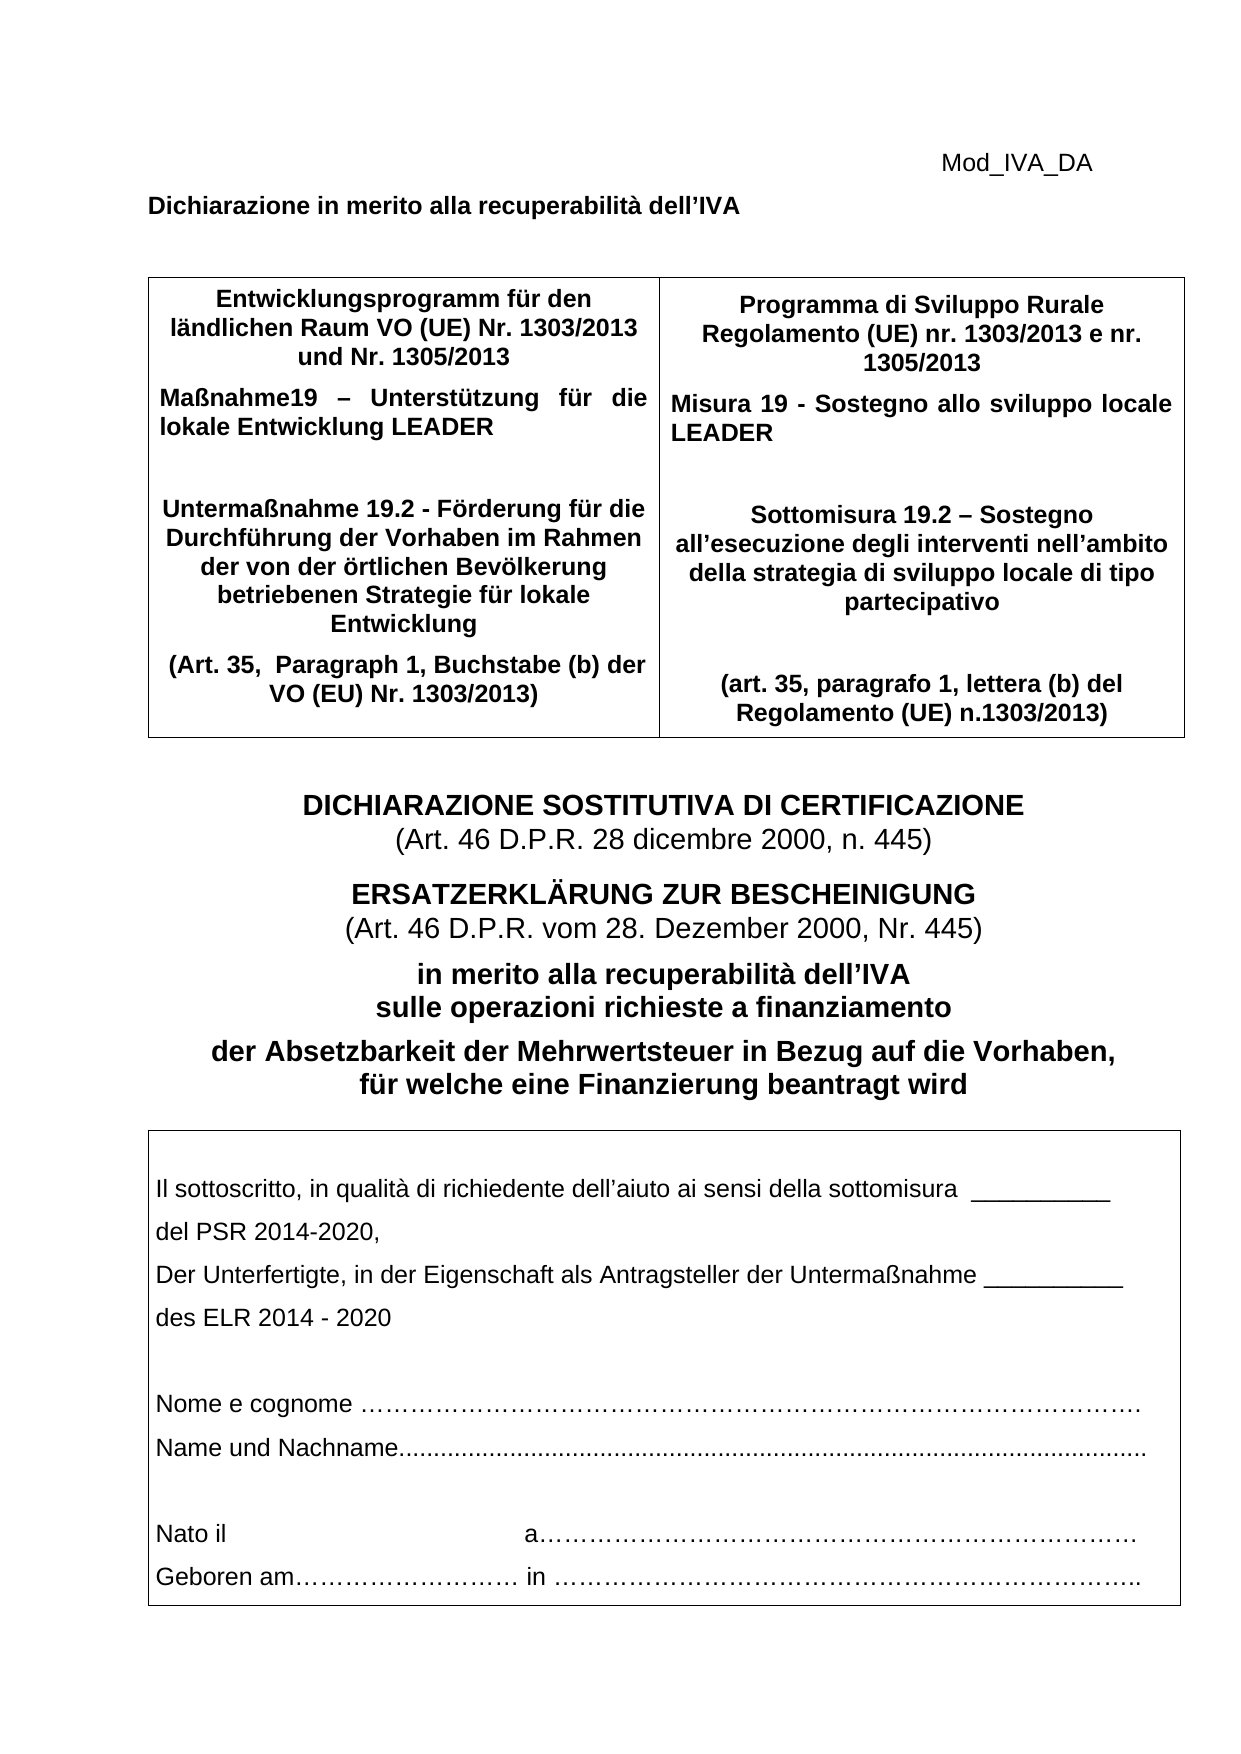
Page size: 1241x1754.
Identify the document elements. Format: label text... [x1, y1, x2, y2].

table_header Programma di Sviluppo Rurale Regolamento (UE) nr. 1303/2013 e nr. 1305/2013 Misura 19 - Sostegno allo sviluppo locale LEADER Sottomisura 19.2 – Sostegno all’esecuzione degli interventi nell’ambito della strategia di sviluppo locale di tipo partecipativo (art. 35, paragrafo 1, lettera (b) del Regolamento (UE) n.1303/2013) [660, 278, 1184, 737]
text Mod_IVA_DA [148, 148, 1093, 176]
table_header Entwicklungsprogramm für den ländlichen Raum VO (UE) Nr. 1303/2013 und Nr. 1305/2013 Maßnahme19 – Unterstützung für die lokale Entwicklung LEADER Untermaßnahme 19.2 - Förderung für die Durchführung der Vorhaben im Rahmen der von der örtlichen Bevölkerung betriebenen Strategie für lokale Entwicklung (Art. 35, Paragraph 1, Buchstabe (b) der VO (EU) Nr. 1303/2013) [149, 278, 659, 737]
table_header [149, 1131, 1180, 1605]
text Dichiarazione in merito alla recuperabilità dell’IVA [148, 191, 1093, 219]
table_header DICHIARAZIONE SOSTITUTIVA DI CERTIFICAZIONE (Art. 46 D.P.R. 28 dicembre 2000, n. 445) ERSATZERKLÄRUNG ZUR BESCHEINIGUNG (Art. 46 D.P.R. vom 28. Dezember 2000, Nr. 445) in merito alla recuperabilità dell’IVA sulle operazioni richieste a finanziamento der Absetzbarkeit der Mehrwertsteuer in Bezug auf die Vorhaben, für welche eine Finanzierung beantragt wird [148, 788, 1180, 1101]
